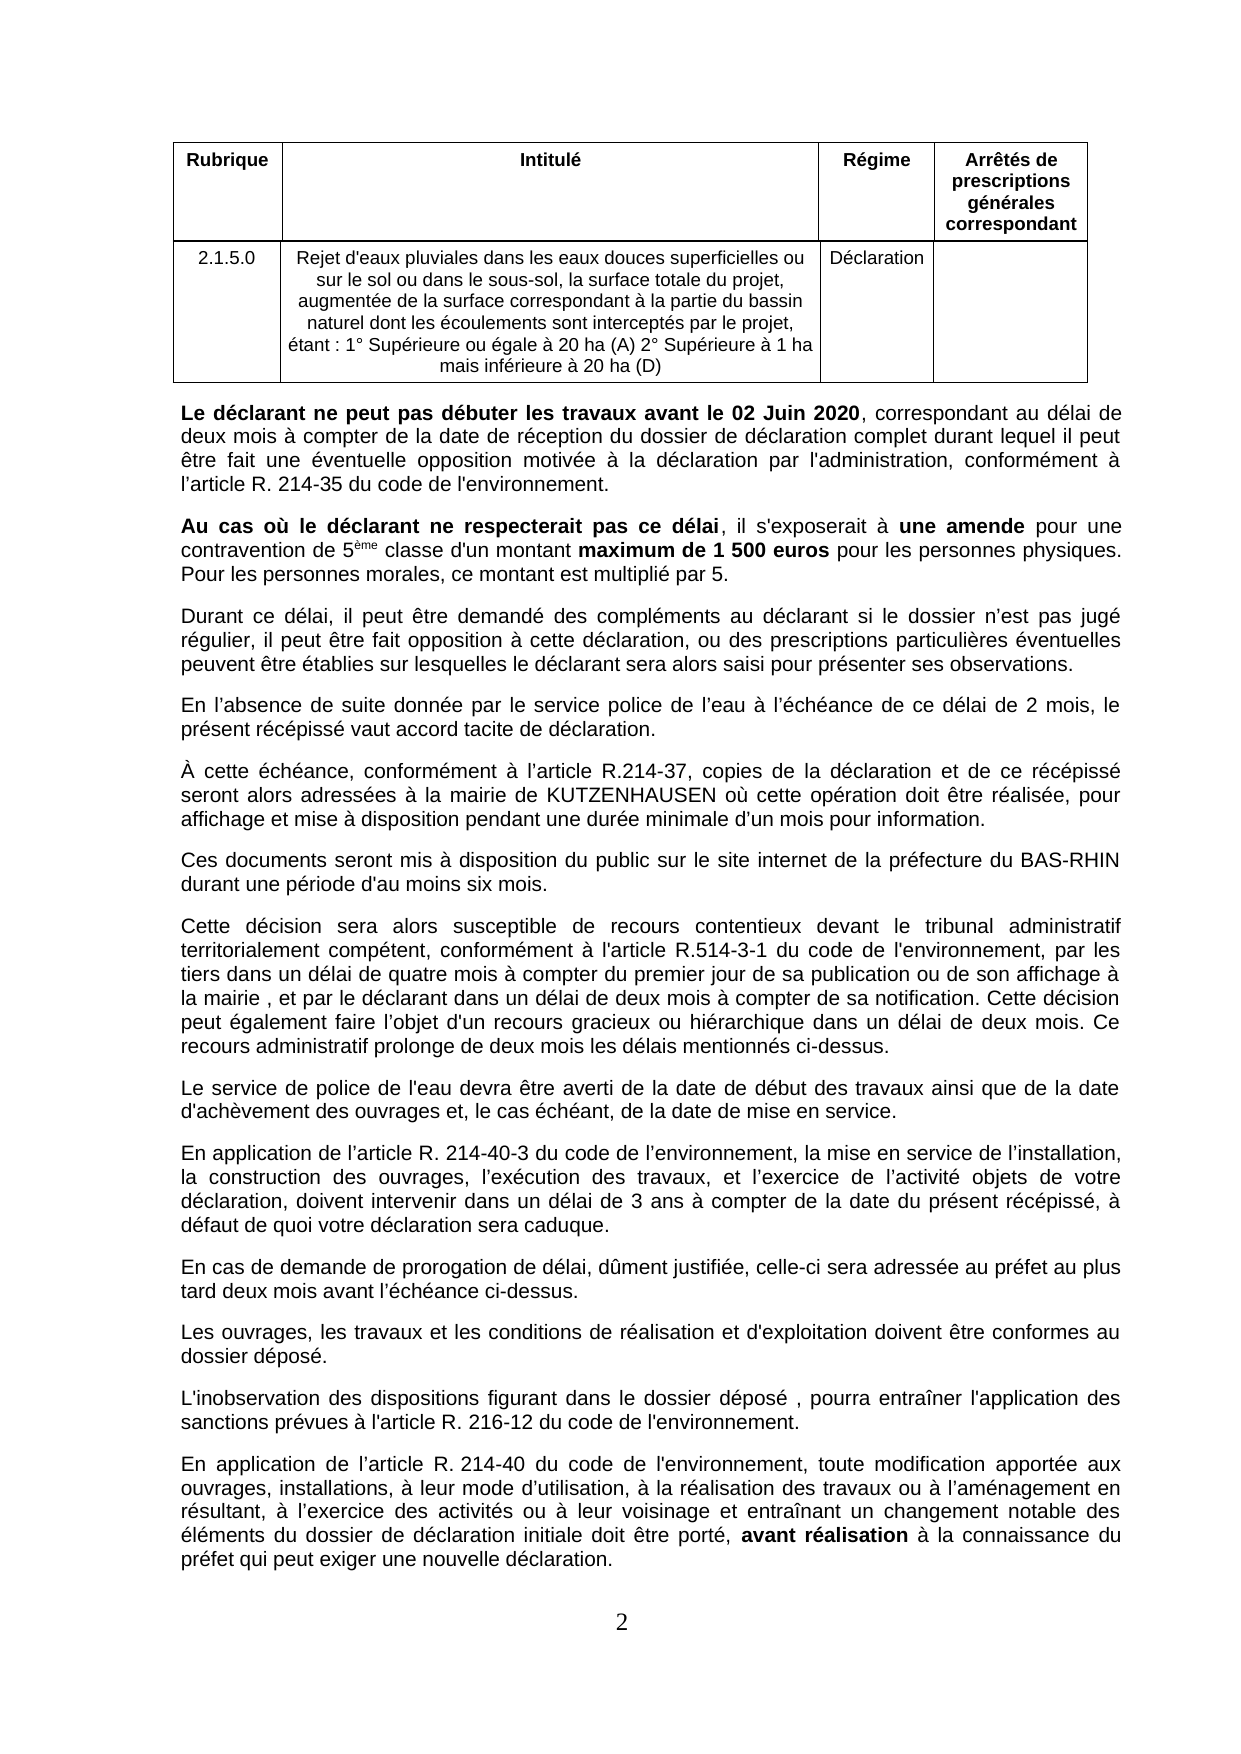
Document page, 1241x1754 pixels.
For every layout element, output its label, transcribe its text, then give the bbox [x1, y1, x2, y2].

text En cas de demande de prorogation de délai, dûment justifiée, celle-ci sera adressée au préfet au plus tard deux mois avant l’échéance ci-dessus. [181, 1254, 1122, 1302]
text Durant ce délai, il peut être demandé des compléments au déclarant si le dossier n’est pas jugé régulier, il peut être fait opposition à cette déclaration, ou des prescriptions particulières éventuelles peuvent être établies sur lesquelles le déclarant sera alors saisi pour présenter ses observations. [181, 603, 1122, 675]
table_header Rejet d'eaux pluviales dans les eaux douces superficielles ou sur le sol ou dans le sous-sol, la surface totale du projet, augmentée de la surface correspondant à la partie du bassin naturel dont les écoulements sont interceptés par le projet, étant : 1° Supérieure ou égale à 20 ha (A) 2° Supérieure à 1 ha mais inférieure à 20 ha (D) [281, 242, 820, 382]
text Le service de police de l'eau devra être averti de la date de début des travaux ainsi que de la date d'achèvement des ouvrages et, le cas échéant, de la date de mise en service. [181, 1075, 1122, 1123]
text Le déclarant ne peut pas débuter les travaux avant le 02 Juin 2020, correspondant au délai de deux mois à compter de la date de réception du dossier de déclaration complet durant lequel il peut être fait une éventuelle opposition motivée à la déclaration par l'administration, conformément à l’article R. 214-35 du code de l'environnement. [181, 400, 1122, 496]
table_header 2.1.5.0 [174, 242, 280, 382]
text Les ouvrages, les travaux et les conditions de réalisation et d'exploitation doivent être conformes au dossier déposé. [181, 1320, 1122, 1368]
table_header Déclaration [821, 242, 933, 382]
table_header Rubrique [174, 143, 282, 240]
text Au cas où le déclarant ne respecterait pas ce délai, il s'exposerait à une amende pour une contravention de 5ème classe d'un montant maximum de 1 500 euros pour les personnes physiques. Pour les personnes morales, ce montant est multiplié par 5. [181, 514, 1122, 586]
text Ces documents seront mis à disposition du public sur le site internet de la préfecture du BAS-RHIN durant une période d'au moins six mois. [181, 848, 1122, 896]
table_header Régime [819, 143, 934, 240]
text En l’absence de suite donnée par le service police de l’eau à l’échéance de ce délai de 2 mois, le présent récépissé vaut accord tacite de déclaration. [181, 693, 1122, 741]
text Cette décision sera alors susceptible de recours contentieux devant le tribunal administratif territorialement compétent, conformément à l'article R.514-3-1 du code de l'environnement, par les tiers dans un délai de quatre mois à compter du premier jour de sa publication ou de son affichage à la mairie , et par le déclarant dans un délai de deux mois à compter de sa notification. Cette décision peut également faire l’objet d'un recours gracieux ou hiérarchique dans un délai de deux mois. Ce recours administratif prolonge de deux mois les délais mentionnés ci-dessus. [181, 914, 1122, 1058]
text L'inobservation des dispositions figurant dans le dossier déposé , pourra entraîner l'application des sanctions prévues à l'article R. 216-12 du code de l'environnement. [181, 1386, 1122, 1434]
text À cette échéance, conformément à l’article R.214-37, copies de la déclaration et de ce récépissé seront alors adressées à la mairie de KUTZENHAUSEN où cette opération doit être réalisée, pour affichage et mise à disposition pendant une durée minimale d’un mois pour information. [181, 759, 1122, 831]
text En application de l’article R. 214-40-3 du code de l’environnement, la mise en service de l’installation, la construction des ouvrages, l’exécution des travaux, et l’exercice de l’activité objets de votre déclaration, doivent intervenir dans un délai de 3 ans à compter de la date du présent récépissé, à défaut de quoi votre déclaration sera caduque. [181, 1141, 1122, 1237]
table_header Arrêtés de prescriptions générales correspondant [935, 143, 1087, 240]
table_header [934, 242, 1087, 382]
text En application de l’article R. 214-40 du code de l'environnement, toute modification apportée aux ouvrages, installations, à leur mode d’utilisation, à la réalisation des travaux ou à l’aménagement en résultant, à l’exercice des activités ou à leur voisinage et entraînant un changement notable des éléments du dossier de déclaration initiale doit être porté, avant réalisation à la connaissance du préfet qui peut exiger une nouvelle déclaration. [181, 1451, 1122, 1571]
table_header Intitulé [283, 143, 818, 240]
